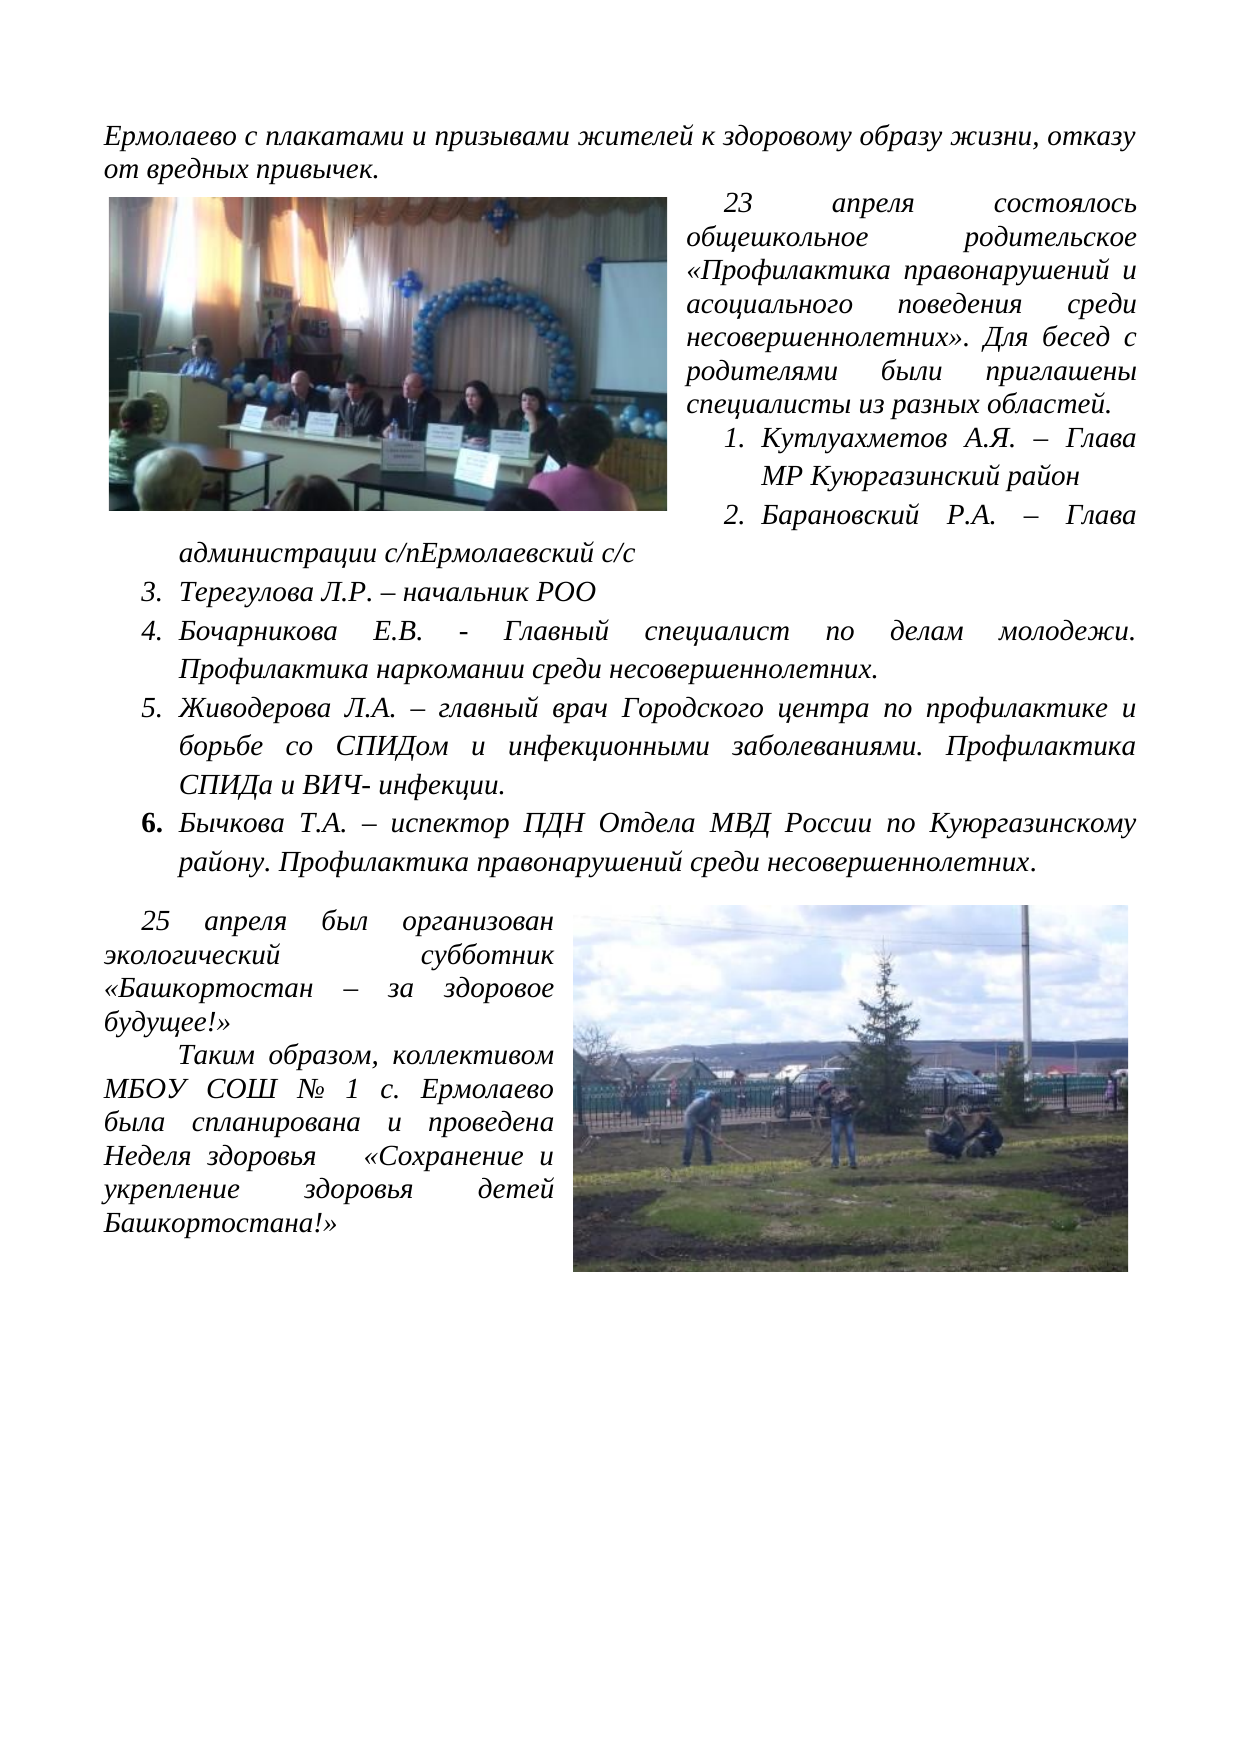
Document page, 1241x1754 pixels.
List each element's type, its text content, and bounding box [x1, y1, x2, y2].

list Живодерова Л.А. – главный врач Городского центра по профилактике и борьбе со СПИДом и инфекционными заболеваниями. Профилактика СПИДа и ВИЧ- инфекции. [141, 690, 1137, 800]
text 23 апреля состоялось общешкольное родительское «Профилактика правонарушений и асоциального поведения среди несовершеннолетних». Для бесед с родителями были приглашены специалисты из разных областей. [103, 185, 1137, 420]
picture [571, 905, 1127, 1271]
list Бычкова Т.А. – испектор ПДН Отдела МВД России по Куюргазинскому району. Профилактика правонарушений среди несовершеннолетних. [141, 805, 1137, 877]
text 25 апреля был организован экологический субботник «Башкортостан – за здоровое будущее!» [103, 903, 1137, 1037]
picture [107, 197, 667, 510]
list Терегулова Л.Р. – начальник РОО [141, 574, 1137, 608]
list Барановский Р.А. – Глава администрации с/пЕрмолаевский с/с [141, 497, 1137, 569]
list Бочарникова Е.В. - Главный специалист по делам молодежи. Профилактика наркомании среди несовершеннолетних. [141, 613, 1137, 685]
text Таким образом, коллективом МБОУ СОШ № 1 с. Ермолаево была спланирована и проведена Неделя здоровья «Сохранение и укрепление здоровья детей Башкортостана!» [103, 1037, 571, 1239]
list Кутлуахметов А.Я. – Глава МР Куюргазинский район [667, 420, 1137, 492]
